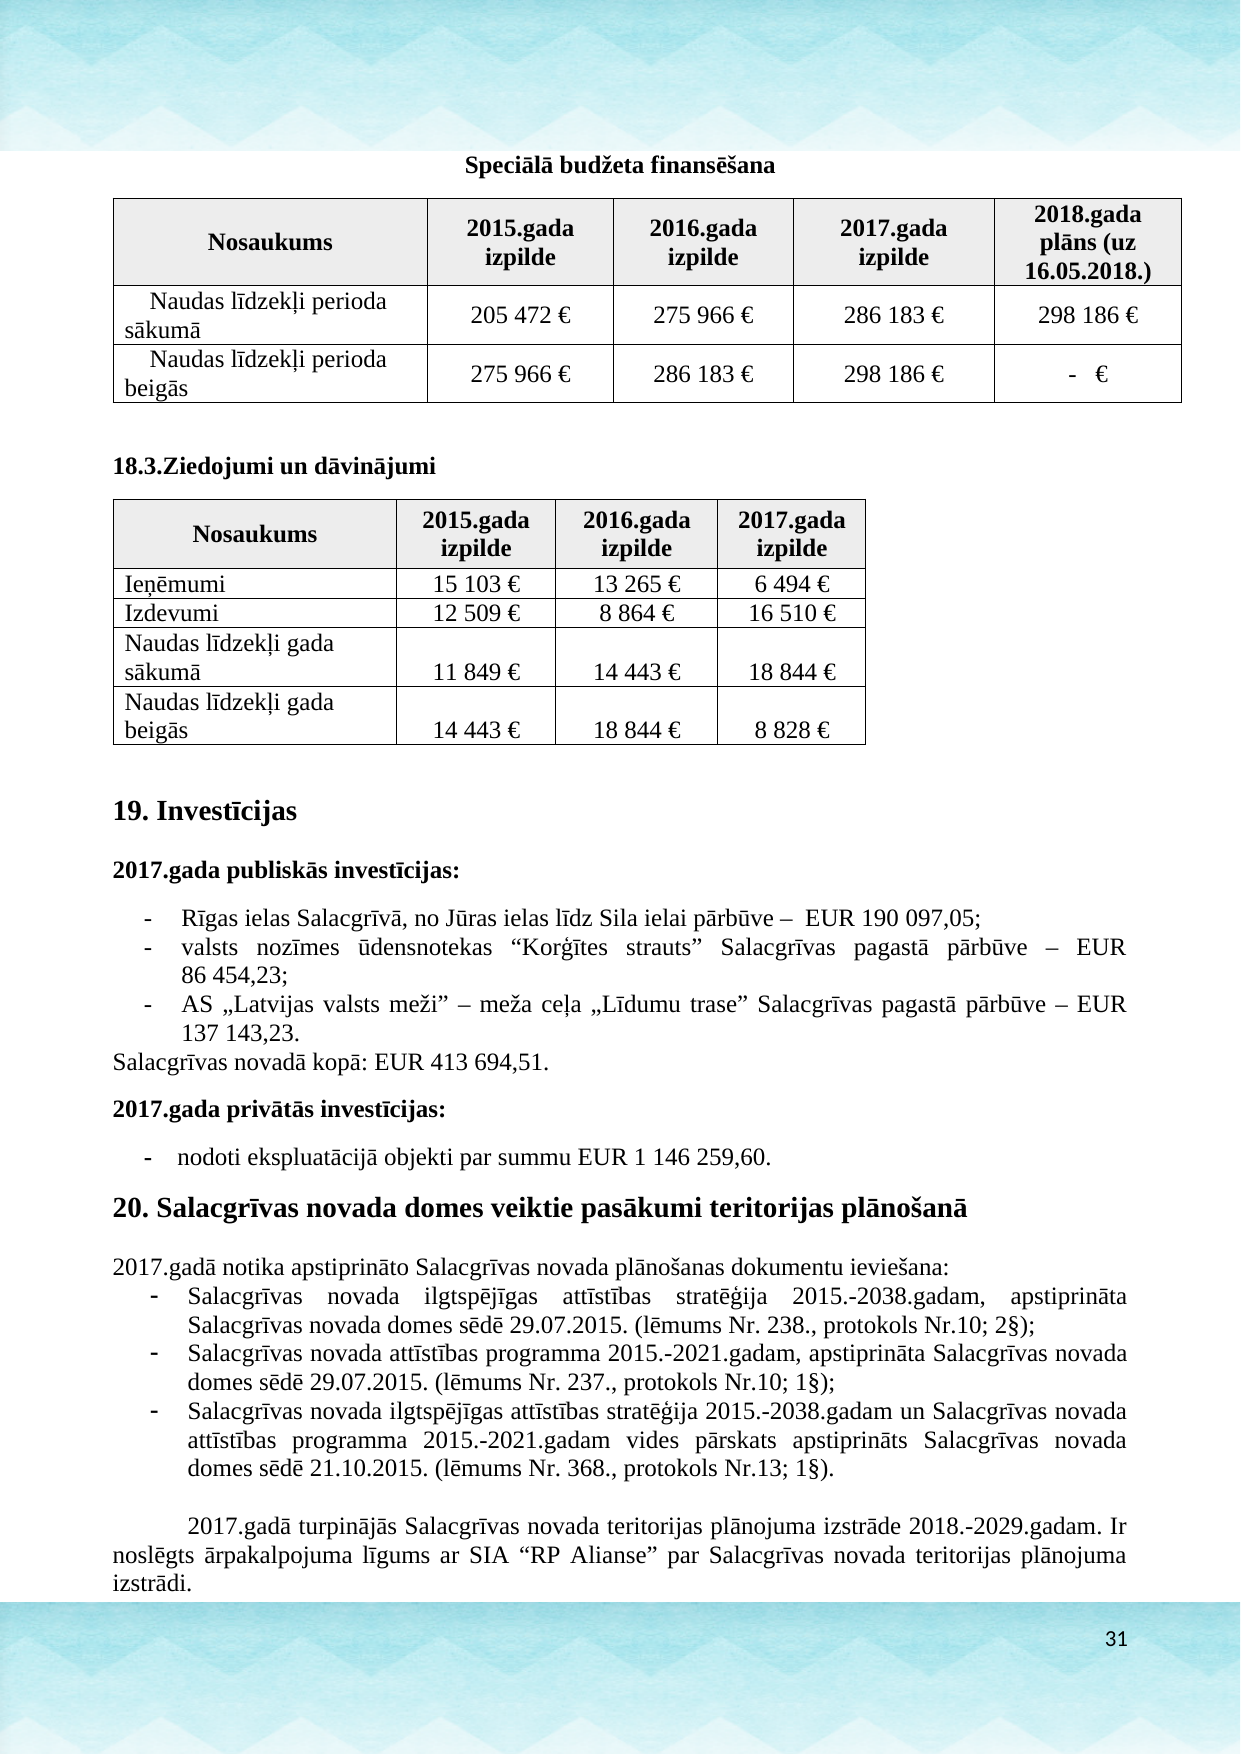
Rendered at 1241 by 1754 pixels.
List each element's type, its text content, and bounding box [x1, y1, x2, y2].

table_cell 14 443 € [556, 628, 717, 686]
table_cell 298 186 € [995, 286, 1181, 343]
table_cell 275 966 € [614, 286, 793, 343]
table_cell 205 472 € [428, 286, 613, 343]
table_cell 8 864 € [556, 599, 717, 627]
table_cell 14 443 € [397, 687, 555, 744]
table_cell Naudas līdzekļi gada sākumā [114, 628, 396, 686]
table_cell 286 183 € [614, 345, 793, 402]
list AS „Latvijas valsts meži” – meža ceļa „Līdumu trase” Salacgrīvas pagastā pārbūve – EUR 137 143,23. [144, 989, 1128, 1047]
table_cell 12 509 € [397, 599, 555, 627]
table_cell Izdevumi [114, 599, 396, 627]
table_header 2017.gada izpilde [718, 500, 865, 568]
table_header 2017.gada izpilde [794, 199, 994, 285]
list Salacgrīvas novada attīstības programma 2015.-2021.gadam, apstiprināta Salacgrīvas novada domes sēdē 29.07.2015. (lēmums Nr. 237., protokols Nr.10; 1§); [150, 1338, 1128, 1396]
list valsts nozīmes ūdensnotekas “Korģītes strauts” Salacgrīvas pagastā pārbūve – EUR 86 454,23; [144, 932, 1128, 989]
list Rīgas ielas Salacgrīvā, no Jūras ielas līdz Sila ielai pārbūve – EUR 190 097,05; [144, 903, 1128, 932]
table_cell 286 183 € [794, 286, 994, 343]
table_cell 13 265 € [556, 569, 717, 597]
table_header 2018.gada plāns (uz 16.05.2018.) [995, 199, 1181, 285]
table_cell 16 510 € [718, 599, 865, 627]
table_header Nosaukums [114, 500, 396, 568]
table_header Nosaukums [114, 199, 427, 285]
text 2017.gada privātās investīcijas: [112, 1094, 1128, 1123]
table_cell Naudas līdzekļi gada beigās [114, 687, 396, 744]
text 18.3.Ziedojumi un dāvinājumi [112, 451, 1128, 479]
text 2017.gada publiskās investīcijas: [112, 855, 1128, 884]
table_cell Naudas līdzekļi perioda beigās [114, 345, 427, 402]
table_cell 18 844 € [556, 687, 717, 744]
table_cell 275 966 € [428, 345, 613, 402]
table_cell Naudas līdzekļi perioda sākumā [114, 286, 427, 343]
picture [0, 1602, 1241, 1754]
table_header 2016.gada izpilde [614, 199, 793, 285]
table_cell Ieņēmumi [114, 569, 396, 597]
table_cell 18 844 € [718, 628, 865, 686]
text Salacgrīvas novadā kopā: EUR 413 694,51. [112, 1047, 1128, 1076]
text 2017.gadā turpinājās Salacgrīvas novada teritorijas plānojuma izstrāde 2018.-2029.gadam. Ir noslēgts ārpakalpojuma līgums ar SIA “RP Alianse” par Salacgrīvas novada teritorijas plānojuma izstrādi. [112, 1511, 1128, 1597]
list Salacgrīvas novada ilgtspējīgas attīstības stratēģija 2015.-2038.gadam un Salacgrīvas novada attīstības programma 2015.-2021.gadam vides pārskats apstiprināts Salacgrīvas novada domes sēdē 21.10.2015. (lēmums Nr. 368., protokols Nr.13; 1§). [150, 1396, 1128, 1482]
table_cell 298 186 € [794, 345, 994, 402]
table_cell 11 849 € [397, 628, 555, 686]
table_header 2015.gada izpilde [397, 500, 555, 568]
table_header 2016.gada izpilde [556, 500, 717, 568]
table_header 2015.gada izpilde [428, 199, 613, 285]
table_cell - € [995, 345, 1181, 402]
picture [0, 0, 1241, 151]
text Speciālā budžeta finansēšana [112, 150, 1128, 179]
text 19. Investīcijas [112, 793, 1128, 827]
text - nodoti ekspluatācijā objekti par summu EUR 1 146 259,60. [112, 1142, 1128, 1171]
list Salacgrīvas novada ilgtspējīgas attīstības stratēģija 2015.-2038.gadam, apstiprināta Salacgrīvas novada domes sēdē 29.07.2015. (lēmums Nr. 238., protokols Nr.10; 2§); [150, 1281, 1128, 1338]
table_cell 15 103 € [397, 569, 555, 597]
text 20. Salacgrīvas novada domes veiktie pasākumi teritorijas plānošanā [112, 1190, 1128, 1223]
table_cell 8 828 € [718, 687, 865, 744]
text 2017.gadā notika apstiprināto Salacgrīvas novada plānošanas dokumentu ieviešana: [112, 1252, 1128, 1281]
table_cell 6 494 € [718, 569, 865, 597]
